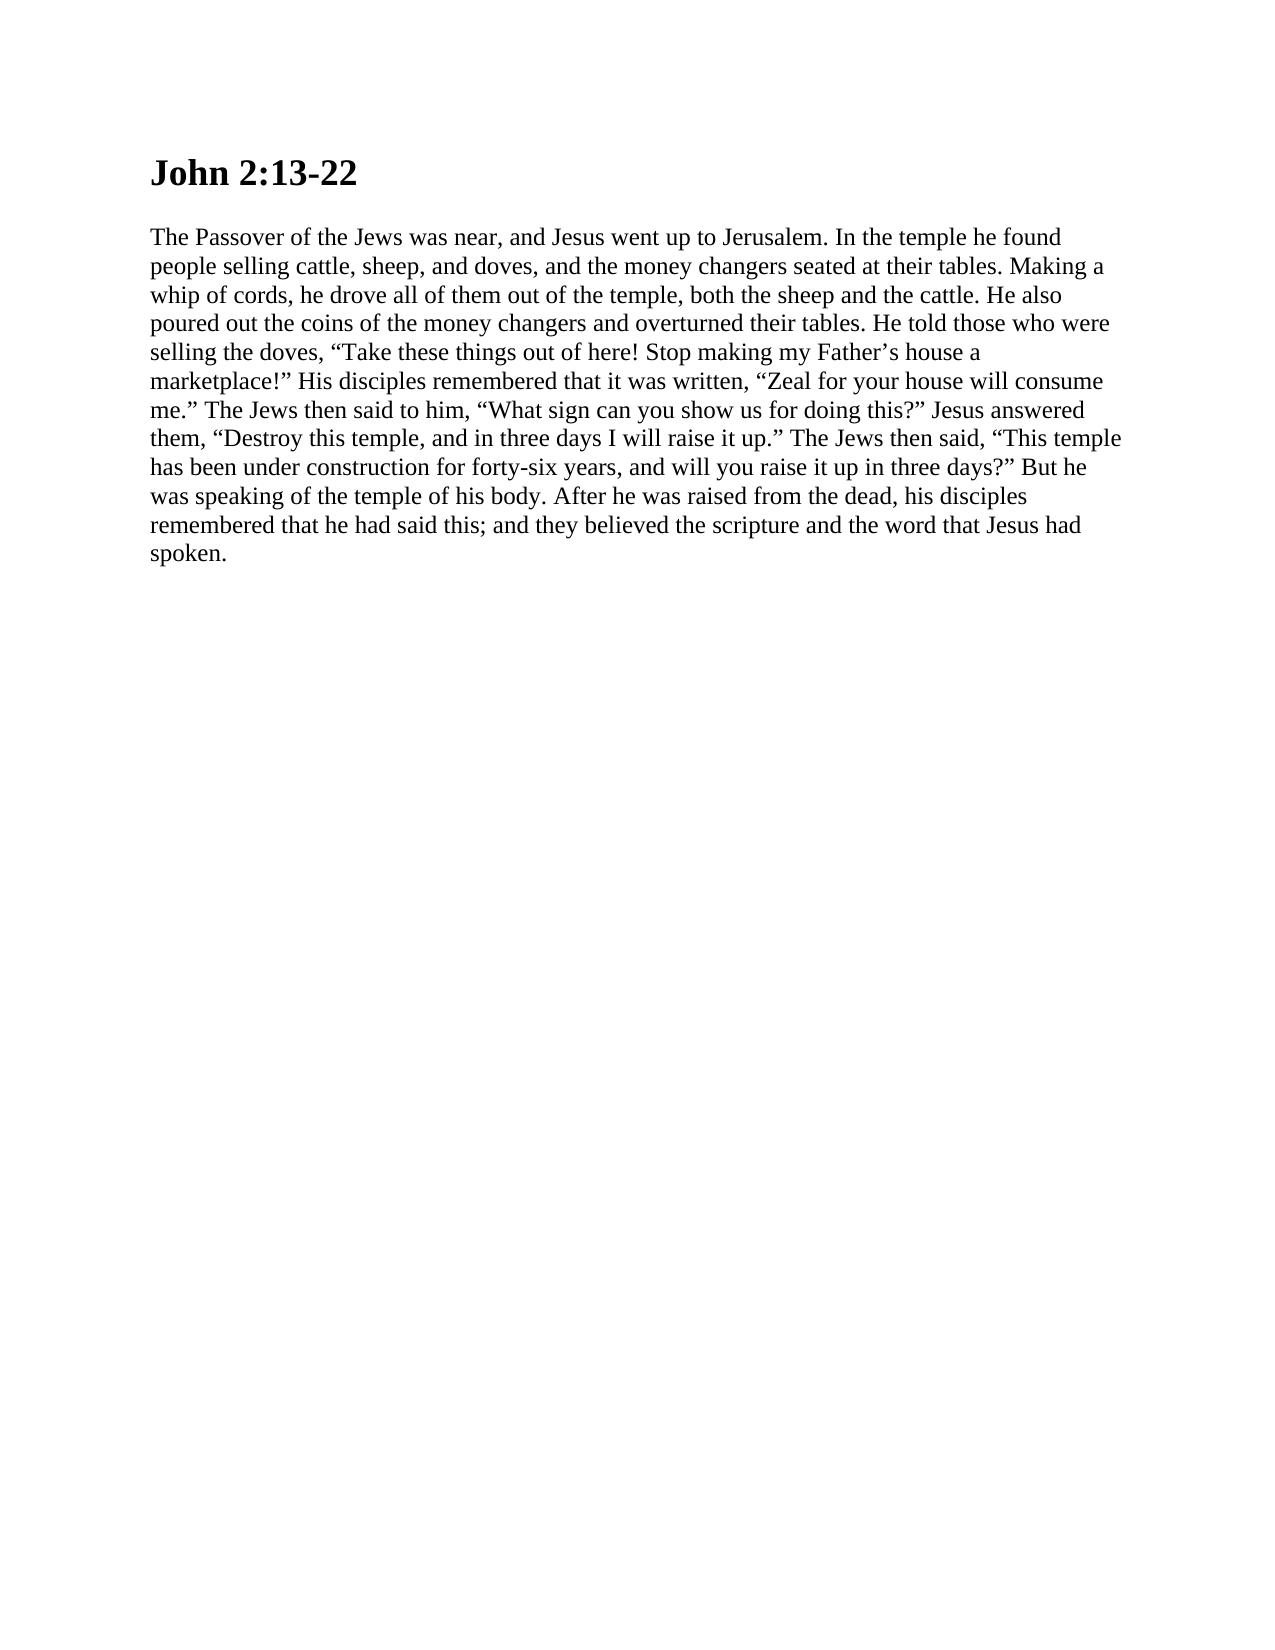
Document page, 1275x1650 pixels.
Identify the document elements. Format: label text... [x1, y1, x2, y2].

text The Passover of the Jews was near, and Jesus went up to Jerusalem. In the temple he found people selling cattle, sheep, and doves, and the money changers seated at their tables. Making a whip of cords, he drove all of them out of the temple, both the sheep and the cattle. He also poured out the coins of the money changers and overturned their tables. He told those who were selling the doves, “Take these things out of here! Stop making my Father’s house a marketplace!” His disciples remembered that it was written, “Zeal for your house will consume me.” The Jews then said to him, “What sign can you show us for doing this?” Jesus answered them, “Destroy this temple, and in three days I will raise it up.” The Jews then said, “This temple has been under construction for forty-six years, and will you raise it up in three days?” But he was speaking of the temple of his body. After he was raised from the dead, his disciples remembered that he had said this; and they believed the scripture and the word that Jesus had spoken. [150, 222, 1125, 567]
text John 2:13-22 [150, 150, 1125, 193]
